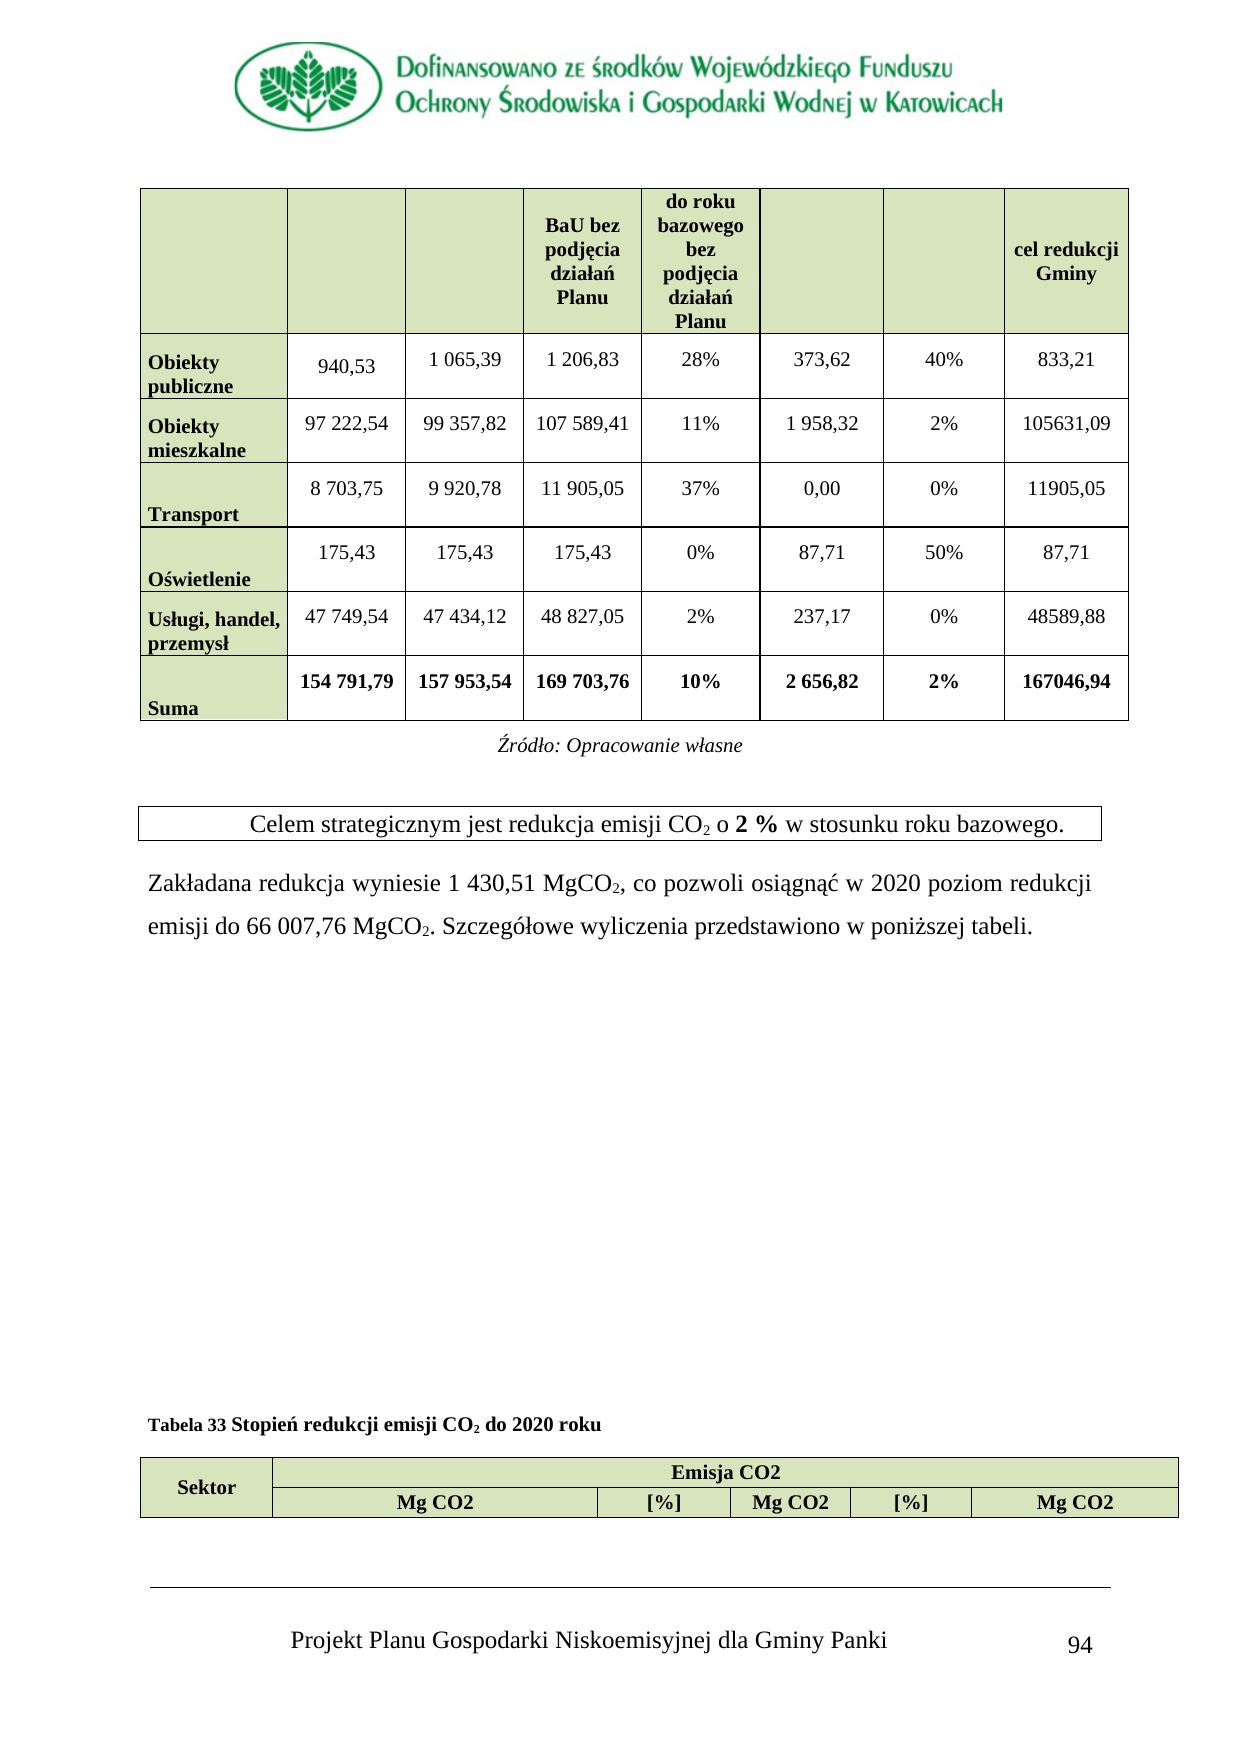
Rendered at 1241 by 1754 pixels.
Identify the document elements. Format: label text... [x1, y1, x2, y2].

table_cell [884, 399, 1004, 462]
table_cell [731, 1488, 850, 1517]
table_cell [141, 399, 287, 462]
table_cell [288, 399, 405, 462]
text Źródło: Opracowanie własne [148, 733, 1093, 757]
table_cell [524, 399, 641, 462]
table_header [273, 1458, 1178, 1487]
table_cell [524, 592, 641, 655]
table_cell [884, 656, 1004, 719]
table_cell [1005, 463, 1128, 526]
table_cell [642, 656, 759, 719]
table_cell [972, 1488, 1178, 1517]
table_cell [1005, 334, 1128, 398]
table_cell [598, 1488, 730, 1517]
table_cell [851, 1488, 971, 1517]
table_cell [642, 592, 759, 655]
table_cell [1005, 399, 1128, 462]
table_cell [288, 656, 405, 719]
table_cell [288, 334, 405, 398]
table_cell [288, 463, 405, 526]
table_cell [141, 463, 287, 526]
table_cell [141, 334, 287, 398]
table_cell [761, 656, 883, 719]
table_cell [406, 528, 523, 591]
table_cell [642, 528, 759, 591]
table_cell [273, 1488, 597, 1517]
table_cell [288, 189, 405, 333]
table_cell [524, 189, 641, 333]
text Tabela 33 Stopień redukcji emisji CO2 do 2020 roku [148, 1412, 1093, 1436]
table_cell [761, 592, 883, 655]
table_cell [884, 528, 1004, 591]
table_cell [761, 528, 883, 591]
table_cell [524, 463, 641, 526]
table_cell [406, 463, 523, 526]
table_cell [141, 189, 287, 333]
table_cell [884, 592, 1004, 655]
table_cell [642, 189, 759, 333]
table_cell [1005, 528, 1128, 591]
text Zakładana redukcja wyniesie 1 430,51 MgCO2, co pozwoli osiągnąć w 2020 poziom redukcji emisji do 66 007,76 MgCO2. Szczegółowe wyliczenia przedstawiono w poniższej tabeli. [148, 868, 1093, 940]
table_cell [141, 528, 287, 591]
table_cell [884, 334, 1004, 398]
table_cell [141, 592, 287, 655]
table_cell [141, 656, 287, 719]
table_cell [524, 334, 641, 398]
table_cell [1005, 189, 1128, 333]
picture [234, 42, 1006, 134]
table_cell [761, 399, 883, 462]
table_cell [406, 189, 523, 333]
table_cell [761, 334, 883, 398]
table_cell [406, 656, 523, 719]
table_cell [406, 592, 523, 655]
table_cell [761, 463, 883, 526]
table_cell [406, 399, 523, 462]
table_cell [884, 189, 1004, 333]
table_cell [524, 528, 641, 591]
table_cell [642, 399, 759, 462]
text Celem strategicznym jest redukcja emisji CO2 o 2 % w stosunku roku bazowego. [139, 807, 1101, 840]
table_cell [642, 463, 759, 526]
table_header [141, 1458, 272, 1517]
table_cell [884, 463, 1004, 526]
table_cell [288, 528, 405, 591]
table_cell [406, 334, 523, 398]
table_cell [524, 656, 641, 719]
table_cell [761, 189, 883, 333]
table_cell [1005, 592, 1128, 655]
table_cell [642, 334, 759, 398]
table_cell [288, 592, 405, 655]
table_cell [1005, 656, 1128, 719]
